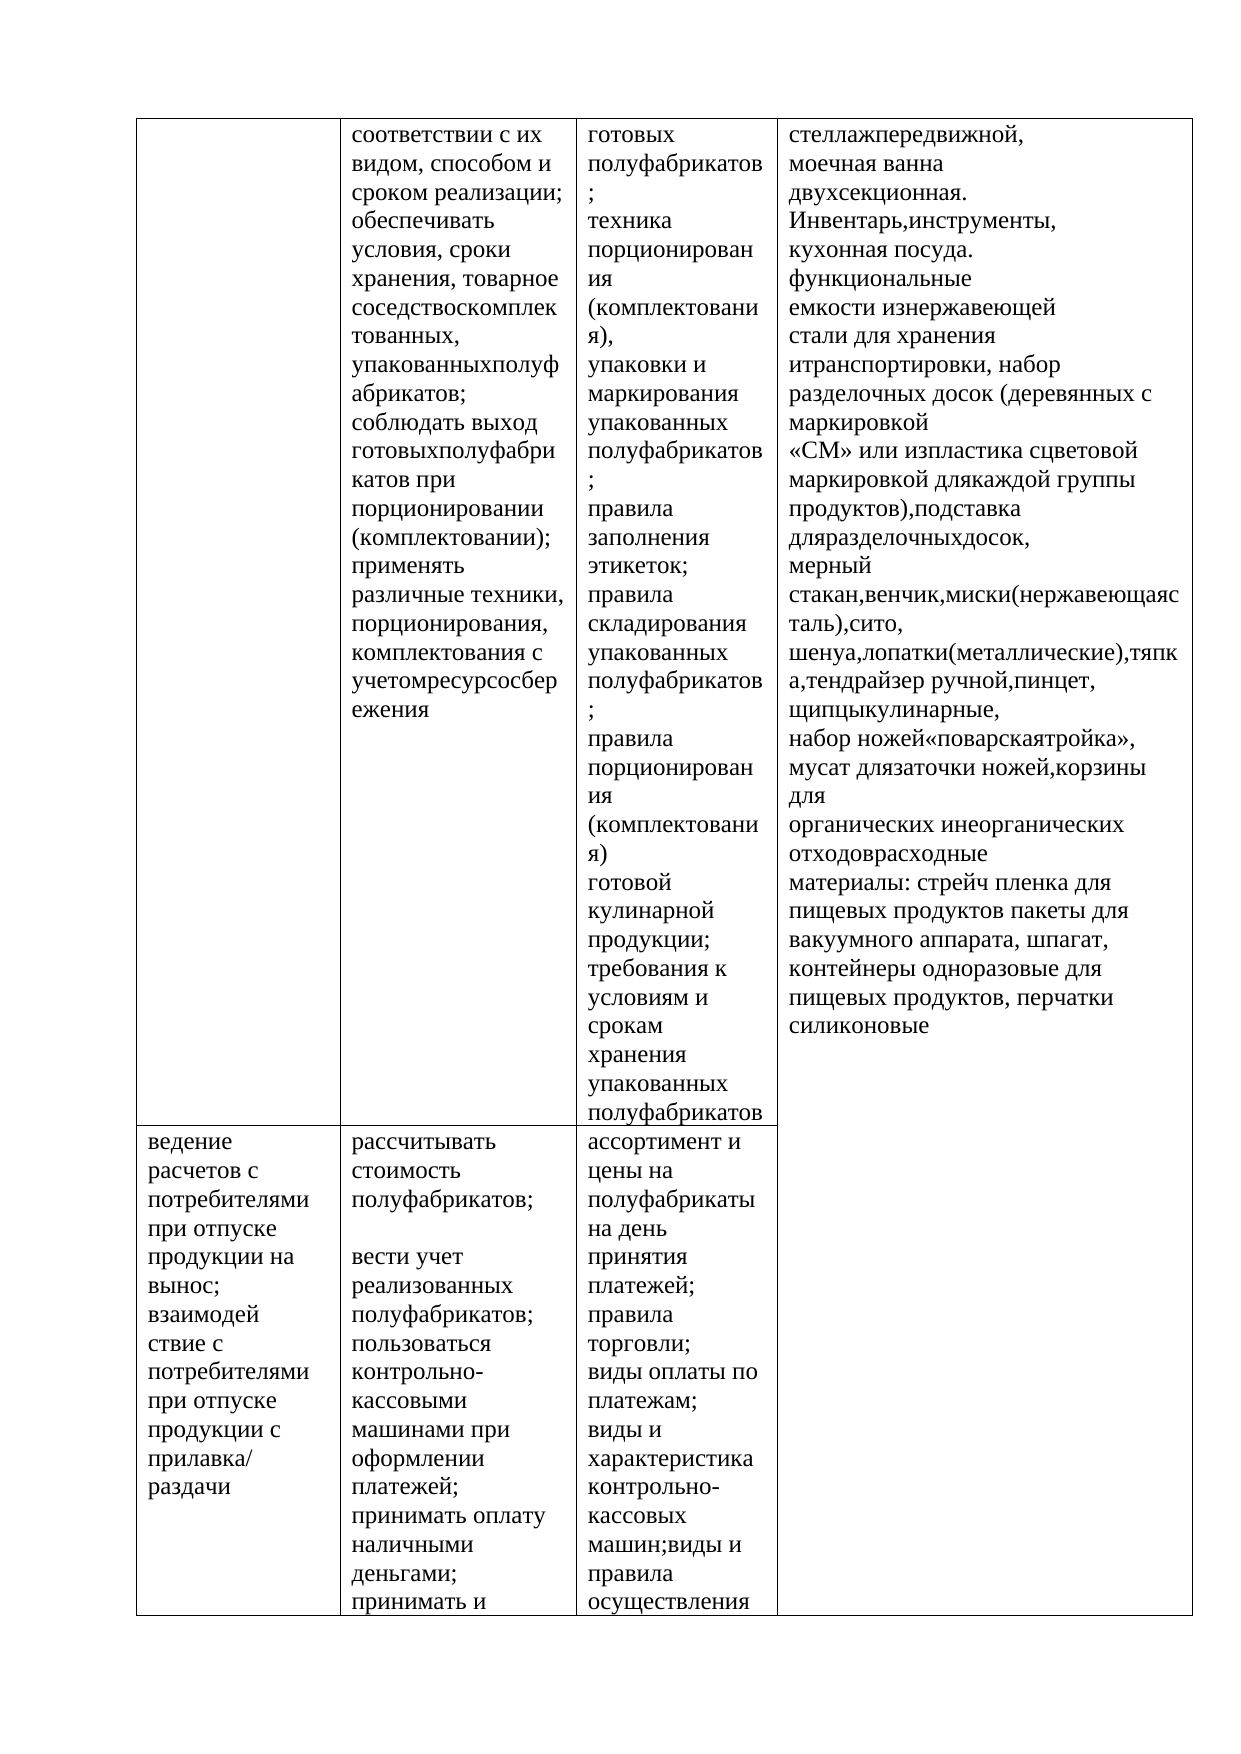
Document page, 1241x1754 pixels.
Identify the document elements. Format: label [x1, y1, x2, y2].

table_cell [137, 1126, 340, 1615]
table_cell [778, 119, 1192, 1615]
table_cell [577, 1126, 777, 1615]
table_cell [341, 119, 576, 1125]
table_cell [577, 119, 777, 1125]
table_cell [341, 1126, 576, 1615]
table_cell [137, 119, 340, 1125]
